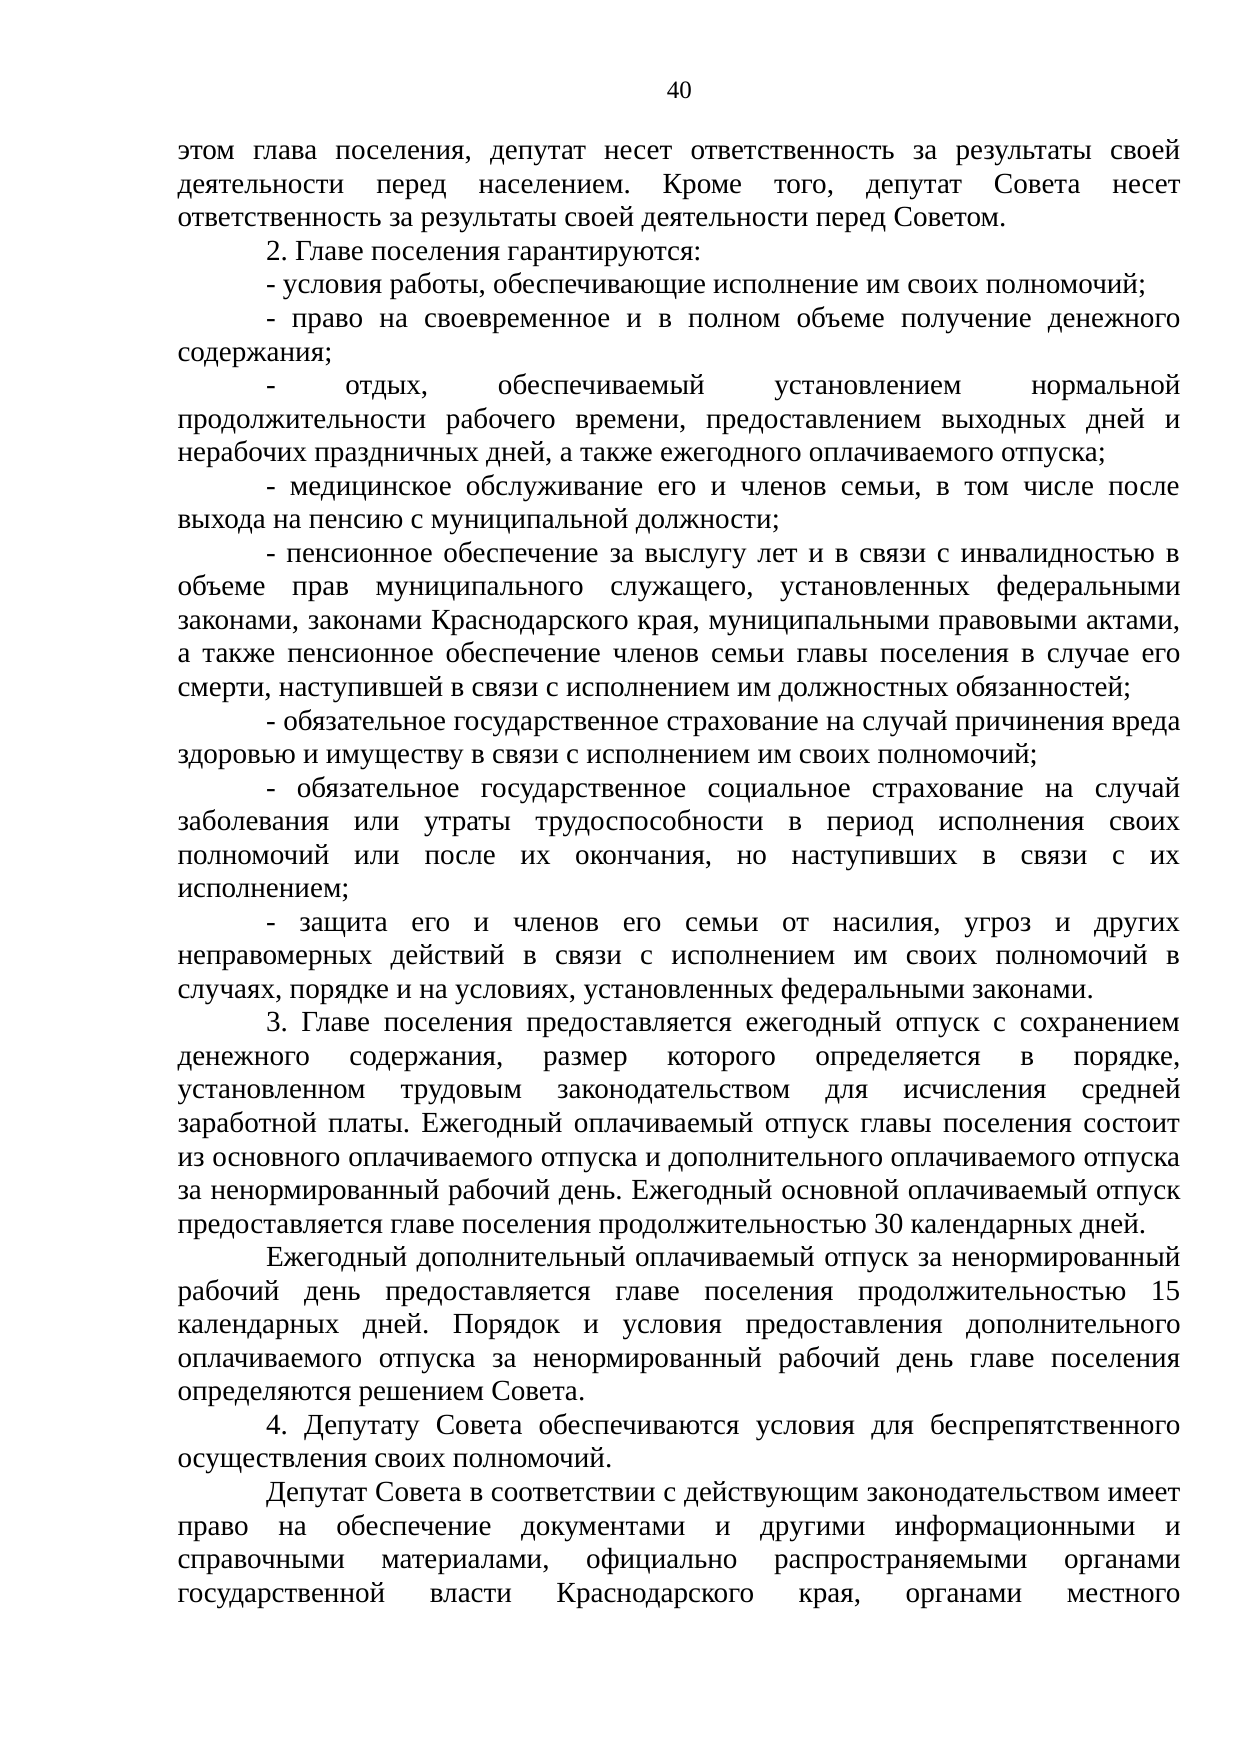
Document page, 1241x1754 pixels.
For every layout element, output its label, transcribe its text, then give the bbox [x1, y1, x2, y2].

subtitle 2. Главе поселения гарантируются: [177, 233, 1181, 267]
subtitle 3. Главе поселения предоставляется ежегодный отпуск с сохранением денежного содержания, размер которого определяется в порядке, установленном трудовым законодательством для исчисления средней заработной платы. Ежегодный оплачиваемый отпуск главы поселения состоит из основного оплачиваемого отпуска и дополнительного оплачиваемого отпуска за ненормированный рабочий день. Ежегодный основной оплачиваемый отпуск предоставляется главе поселения продолжительностью 30 календарных дней. [177, 1004, 1181, 1239]
subtitle - отдых, обеспечиваемый установлением нормальной продолжительности рабочего времени, предоставлением выходных дней и нерабочих праздничных дней, а также ежегодного оплачиваемого отпуска; [177, 367, 1181, 468]
subtitle - обязательное государственное страхование на случай причинения вреда здоровью и имуществу в связи с исполнением им своих полномочий; [177, 703, 1181, 770]
subtitle Ежегодный дополнительный оплачиваемый отпуск за ненормированный рабочий день предоставляется главе поселения продолжительностью 15 календарных дней. Порядок и условия предоставления дополнительного оплачиваемого отпуска за ненормированный рабочий день главе поселения определяются решением Совета. [177, 1239, 1181, 1407]
subtitle - медицинское обслуживание его и членов семьи, в том числе после выхода на пенсию с муниципальной должности; [177, 468, 1181, 535]
subtitle - право на своевременное и в полном объеме получение денежного содержания; [177, 300, 1181, 367]
subtitle - условия работы, обеспечивающие исполнение им своих полномочий; [177, 267, 1181, 300]
subtitle 4. Депутату Совета обеспечиваются условия для беспрепятственного осуществления своих полномочий. [177, 1407, 1181, 1474]
subtitle - защита его и членов его семьи от насилия, угроз и других неправомерных действий в связи с исполнением им своих полномочий в случаях, порядке и на условиях, установленных федеральными законами. [177, 904, 1181, 1004]
subtitle - пенсионное обеспечение за выслугу лет и в связи с инвалидностью в объеме прав муниципального служащего, установленных федеральными законами, законами Краснодарского края, муниципальными правовыми актами, а также пенсионное обеспечение членов семьи главы поселения в случае его смерти, наступившей в связи с исполнением им должностных обязанностей; [177, 535, 1181, 703]
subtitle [177, 1474, 1181, 1608]
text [177, 132, 1181, 233]
subtitle - обязательное государственное социальное страхование на случай заболевания или утраты трудоспособности в период исполнения своих полномочий или после их окончания, но наступивших в связи с их исполнением; [177, 770, 1181, 904]
